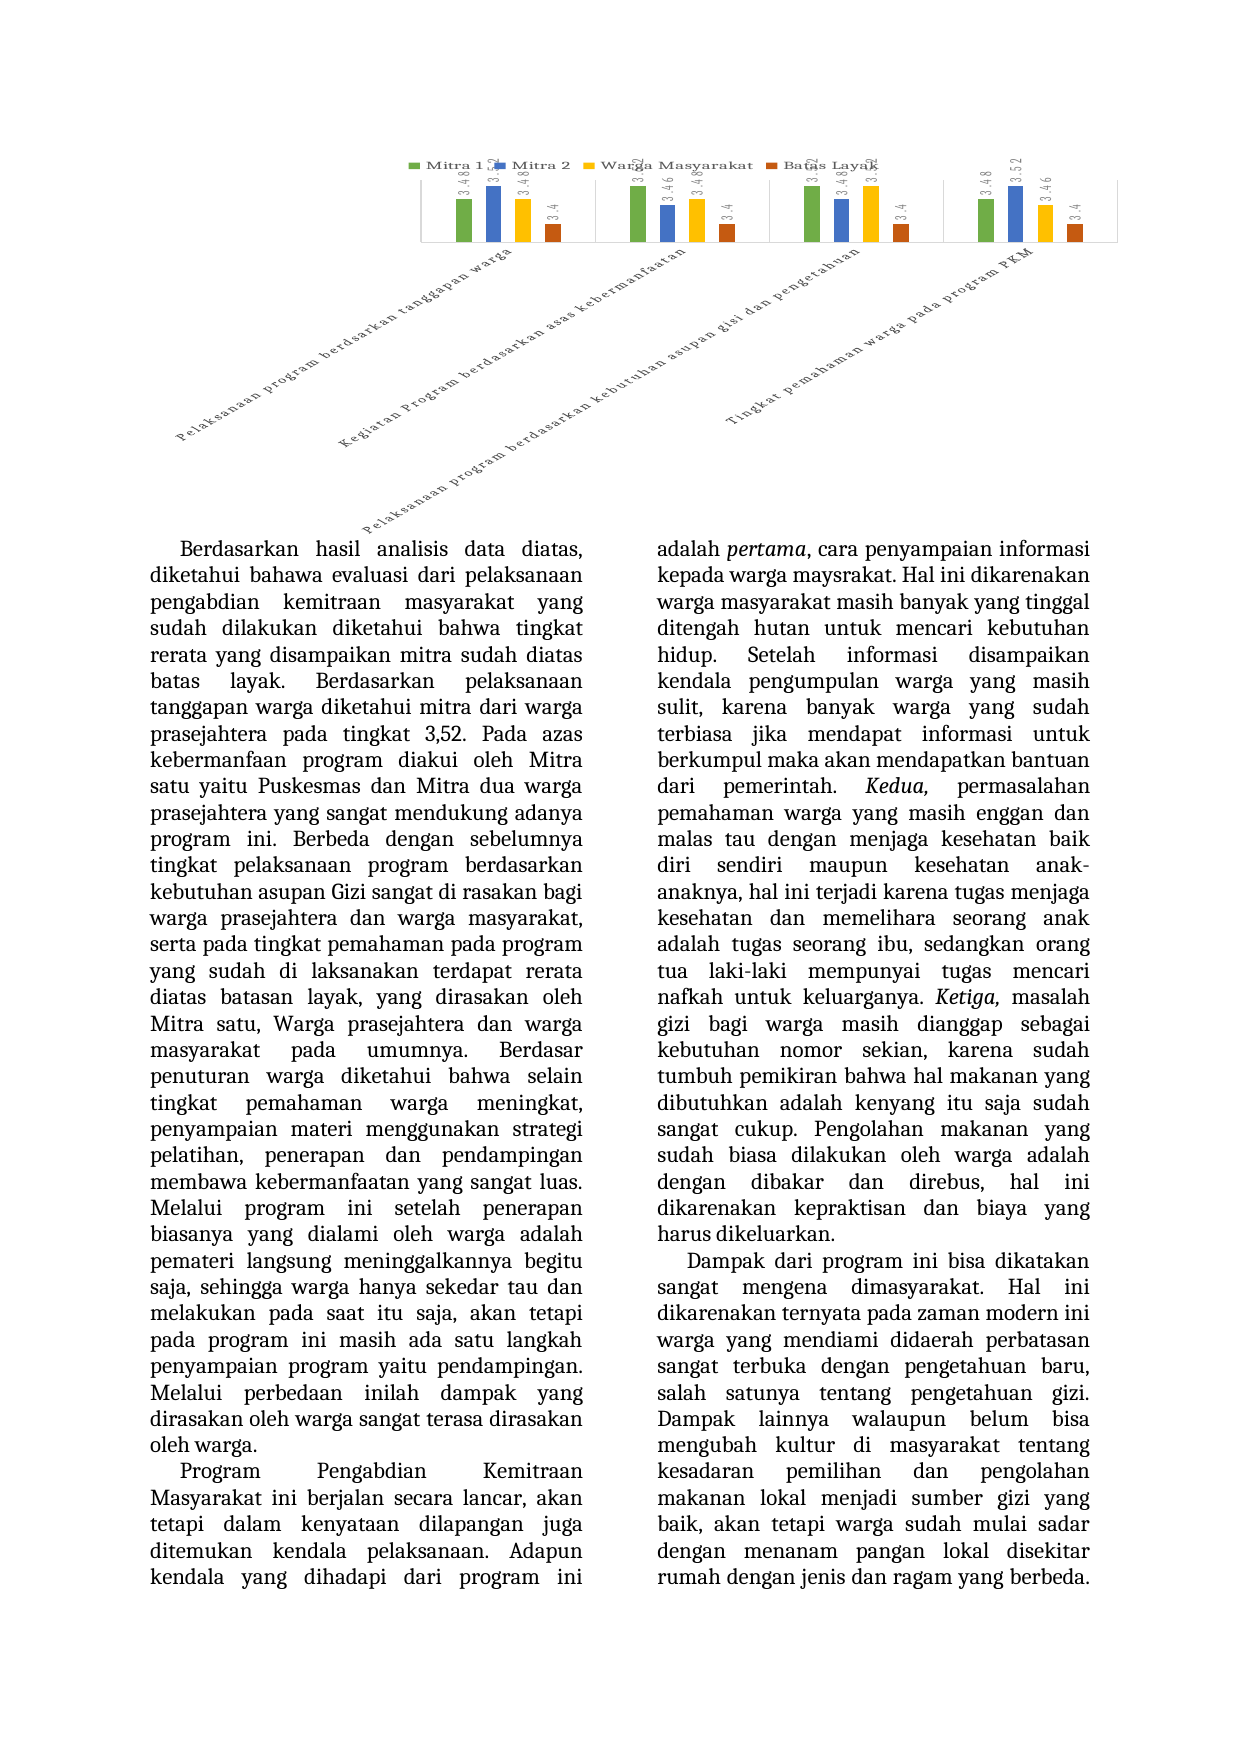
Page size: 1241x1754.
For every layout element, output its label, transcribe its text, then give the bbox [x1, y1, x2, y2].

text Berdasarkan hasil analisis data diatas, diketahui bahawa evaluasi dari pelaksanaan pengabdian kemitraan masyarakat yang sudah dilakukan diketahui bahwa tingkat rerata yang disampaikan mitra sudah diatas batas layak. Berdasarkan pelaksanaan tanggapan warga diketahui mitra dari warga prasejahtera pada tingkat 3,52. Pada azas kebermanfaan program diakui oleh Mitra satu yaitu Puskesmas dan Mitra dua warga prasejahtera yang sangat mendukung adanya program ini. Berbeda dengan sebelumnya tingkat pelaksanaan program berdasarkan kebutuhan asupan Gizi sangat di rasakan bagi warga prasejahtera dan warga masyarakat, serta pada tingkat pemahaman pada program yang sudah di laksanakan terdapat rerata diatas batasan layak, yang dirasakan oleh Mitra satu, Warga prasejahtera dan warga masyarakat pada umumnya. Berdasar penuturan warga diketahui bahwa selain tingkat pemahaman warga meningkat, penyampaian materi menggunakan strategi pelatihan, penerapan dan pendampingan membawa kebermanfaatan yang sangat luas. Melalui program ini setelah penerapan biasanya yang dialami oleh warga adalah pemateri langsung meninggalkannya begitu saja, sehingga warga hanya sekedar tau dan melakukan pada saat itu saja, akan tetapi pada program ini masih ada satu langkah penyampaian program yaitu pendampingan. Melalui perbedaan inilah dampak yang dirasakan oleh warga sangat terasa dirasakan oleh warga. [150, 536, 583, 1458]
text Program Pengabdian Kemitraan Masyarakat ini berjalan secara lancar, akan tetapi dalam kenyataan dilapangan juga ditemukan kendala pelaksanaan. Adapun kendala yang dihadapi dari program ini adalah pertama, cara penyampaian informasi kepada warga maysrakat. Hal ini dikarenakan warga masyarakat masih banyak yang tinggal ditengah hutan untuk mencari kebutuhan hidup. Setelah informasi disampaikan kendala pengumpulan warga yang masih sulit, karena banyak warga yang sudah terbiasa jika mendapat informasi untuk berkumpul maka akan mendapatkan bantuan dari pemerintah. Kedua, permasalahan pemahaman warga yang masih enggan dan malas tau dengan menjaga kesehatan baik diri sendiri maupun kesehatan anak-anaknya, hal ini terjadi karena tugas menjaga kesehatan dan memelihara seorang anak adalah tugas seorang ibu, sedangkan orang tua laki-laki mempunyai tugas mencari nafkah untuk keluarganya. Ketiga, masalah gizi bagi warga masih dianggap sebagai kebutuhan nomor sekian, karena sudah tumbuh pemikiran bahwa hal makanan yang dibutuhkan adalah kenyang itu saja sudah sangat cukup. Pengolahan makanan yang sudah biasa dilakukan oleh warga adalah dengan dibakar dan direbus, hal ini dikarenakan kepraktisan dan biaya yang harus dikeluarkan. [657, 536, 1090, 1247]
